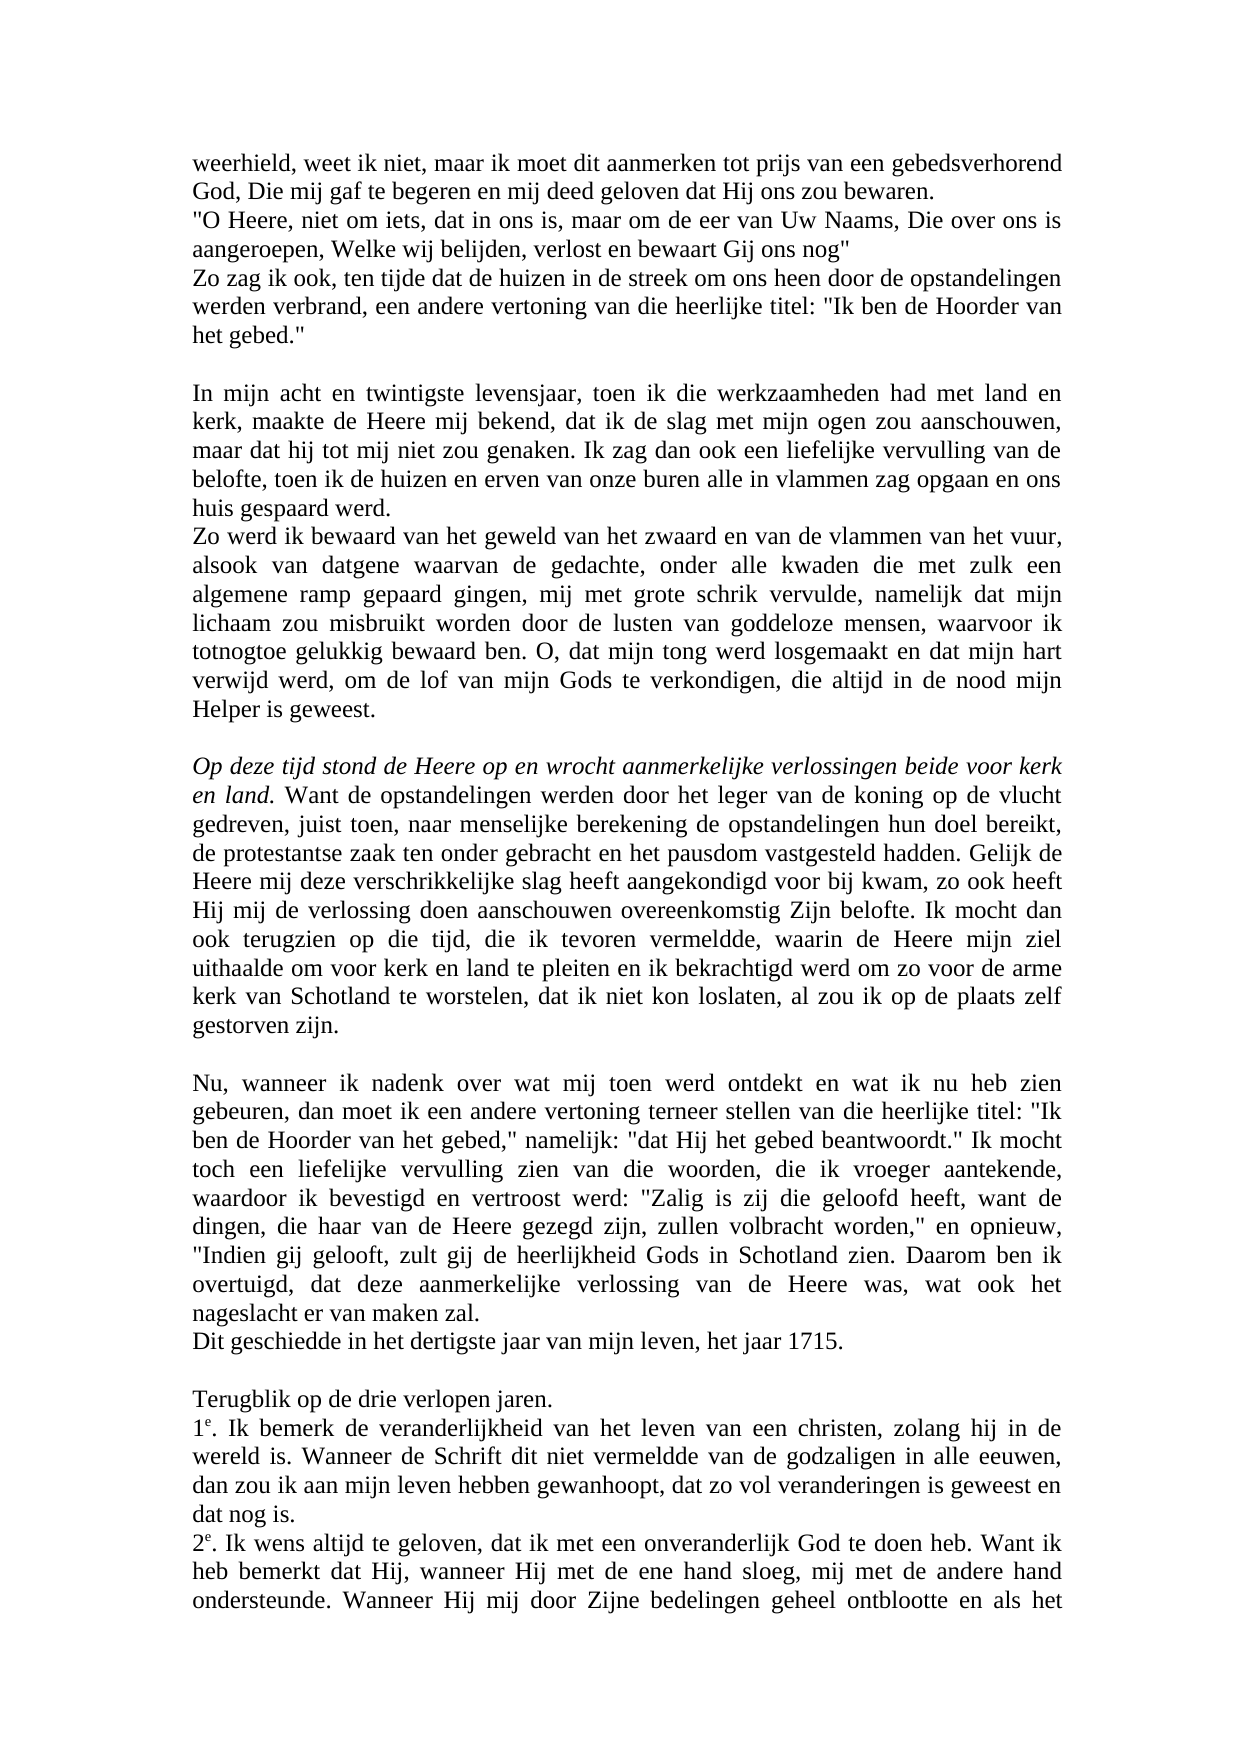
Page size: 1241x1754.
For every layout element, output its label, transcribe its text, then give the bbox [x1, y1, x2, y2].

text Zo werd ik bewaard van het geweld van het zwaard en van de vlammen van het vuur, alsook van datgene waarvan de gedachte, onder alle kwaden die met zulk een algemene ramp gepaard gingen, mij met grote schrik vervulde, namelijk dat mijn lichaam zou misbruikt worden door de lusten van goddeloze mensen, waarvoor ik totnogtoe gelukkig bewaard ben. O, dat mijn tong werd losgemaakt en dat mijn hart verwijd werd, om de lof van mijn Gods te verkondigen, die altijd in de nood mijn Helper is geweest. [192, 521, 1063, 723]
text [192, 148, 1063, 205]
text Terugblik op de drie verlopen jaren. [192, 1384, 1063, 1413]
text "O Heere, niet om iets, dat in ons is, maar om de eer van Uw Naams, Die over ons is aangeroepen, Welke wij belijden, verlost en bewaart Gij ons nog" [192, 205, 1063, 263]
text Dit geschiedde in het dertigste jaar van mijn leven, het jaar 1715. [192, 1326, 1063, 1355]
text Nu, wanneer ik nadenk over wat mij toen werd ontdekt en wat ik nu heb zien gebeuren, dan moet ik een andere vertoning terneer stellen van die heerlijke titel: "Ik ben de Hoorder van het gebed," namelijk: "dat Hij het gebed beantwoordt." Ik mocht toch een liefelijke vervulling zien van die woorden, die ik vroeger aantekende, waardoor ik bevestigd en vertroost werd: "Zalig is zij die geloofd heeft, want de dingen, die haar van de Heere gezegd zijn, zullen volbracht worden," en opnieuw, "Indien gij gelooft, zult gij de heerlijkheid Gods in Schotland zien. Daarom ben ik overtuigd, dat deze aanmerkelijke verlossing van de Heere was, wat ook het nageslacht er van maken zal. [192, 1068, 1063, 1326]
text In mijn acht en twintigste levensjaar, toen ik die werkzaamheden had met land en kerk, maakte de Heere mij bekend, dat ik de slag met mijn ogen zou aanschouwen, maar dat hij tot mij niet zou genaken. Ik zag dan ook een liefelijke vervulling van de belofte, toen ik de huizen en erven van onze buren alle in vlammen zag opgaan en ons huis gespaard werd. [192, 378, 1063, 521]
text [192, 1528, 1063, 1614]
text 1e. Ik bemerk de veranderlijkheid van het leven van een christen, zolang hij in de wereld is. Wanneer de Schrift dit niet vermeldde van de godzaligen in alle eeuwen, dan zou ik aan mijn leven hebben gewanhoopt, dat zo vol veranderingen is geweest en dat nog is. [192, 1413, 1063, 1528]
text Op deze tijd stond de Heere op en wrocht aanmerkelijke verlossingen beide voor kerk en land. Want de opstandelingen werden door het leger van de koning op de vlucht gedreven, juist toen, naar menselijke berekening de opstandelingen hun doel bereikt, de protestantse zaak ten onder gebracht en het pausdom vastgesteld hadden. Gelijk de Heere mij deze verschrikkelijke slag heeft aangekondigd voor bij kwam, zo ook heeft Hij mij de verlossing doen aanschouwen overeenkomstig Zijn belofte. Ik mocht dan ook terugzien op die tijd, die ik tevoren vermeldde, waarin de Heere mijn ziel uithaalde om voor kerk en land te pleiten en ik bekrachtigd werd om zo voor de arme kerk van Schotland te worstelen, dat ik niet kon loslaten, al zou ik op de plaats zelf gestorven zijn. [192, 751, 1063, 1039]
text Zo zag ik ook, ten tijde dat de huizen in de streek om ons heen door de opstandelingen werden verbrand, een andere vertoning van die heerlijke titel: "Ik ben de Hoorder van het gebed." [192, 263, 1063, 349]
